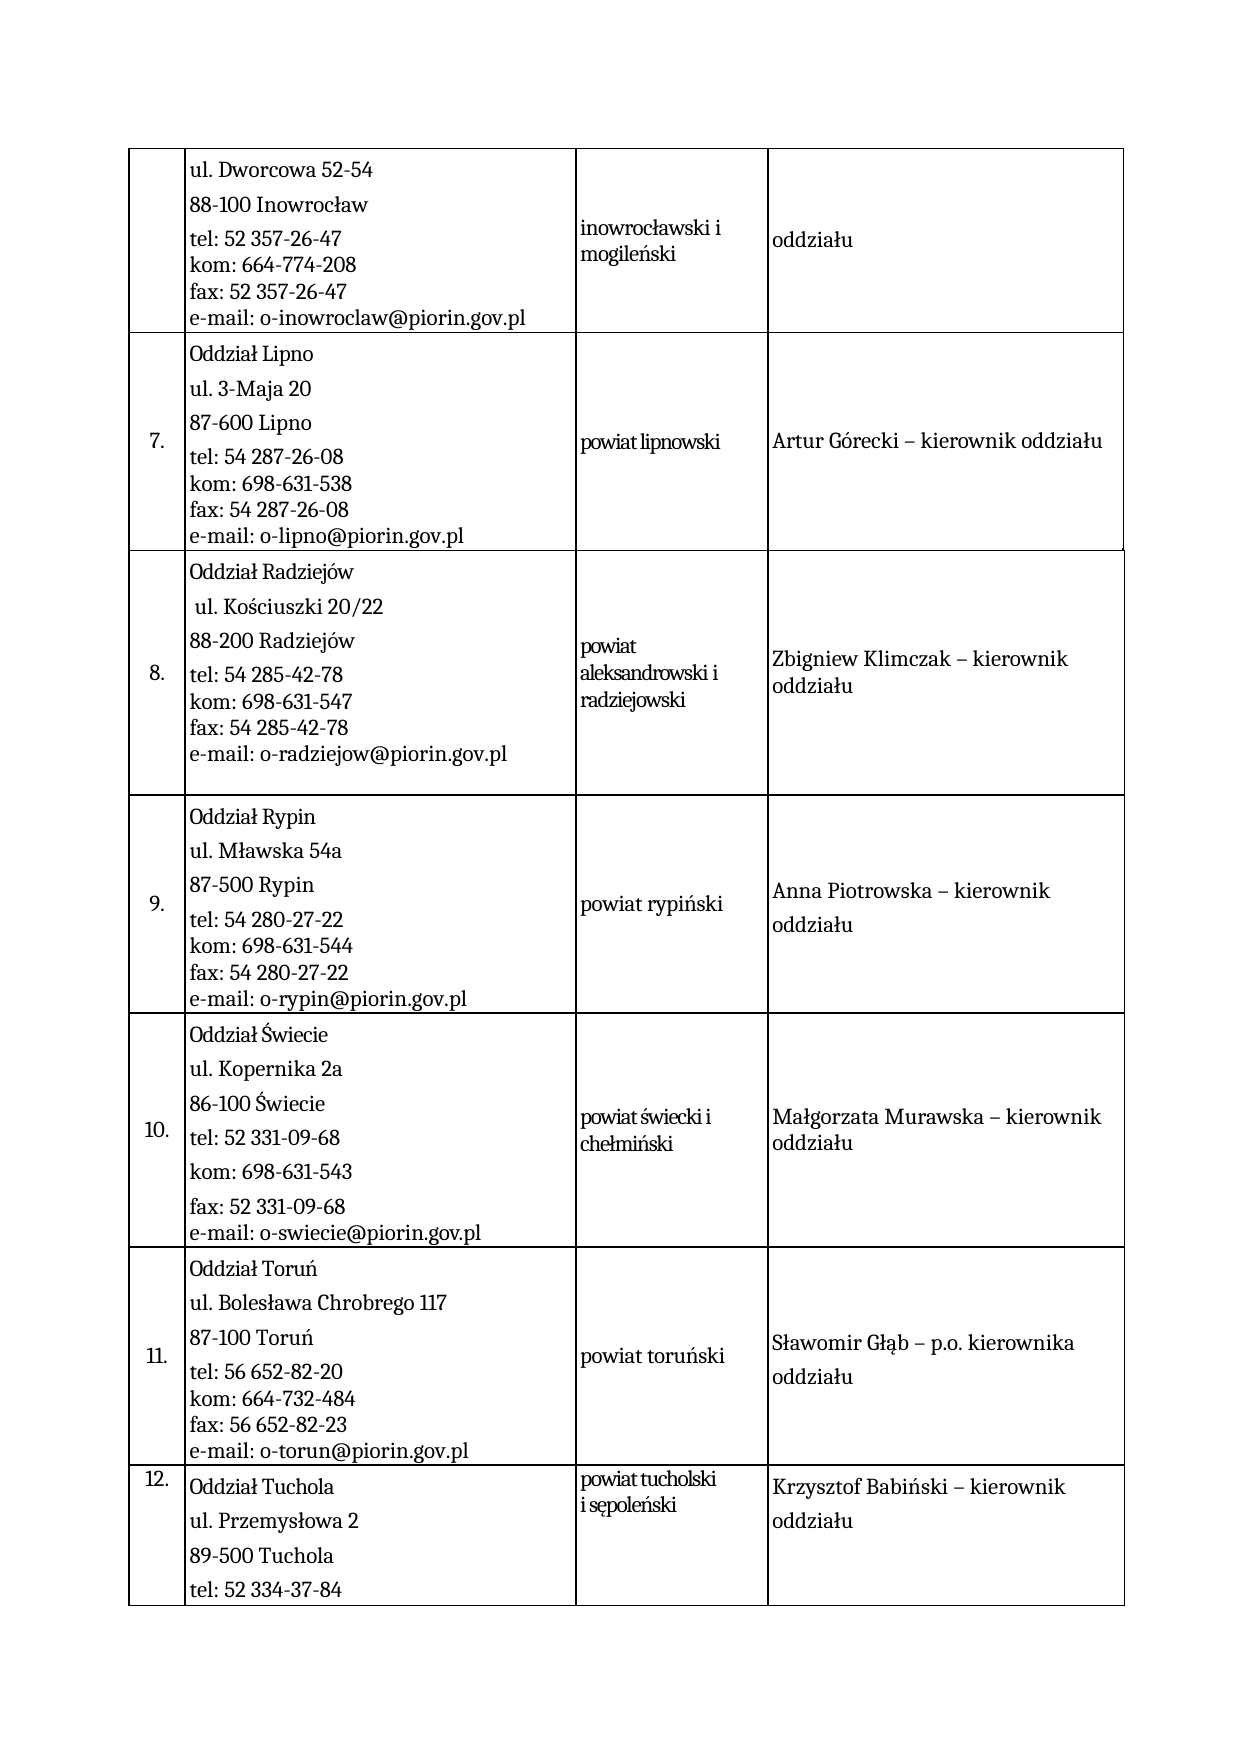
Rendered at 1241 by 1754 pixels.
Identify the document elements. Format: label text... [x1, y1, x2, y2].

table_cell Oddział Tuchola ul. Przemysłowa 2 89-500 Tuchola tel: 52 334-37-84 kom: 698-631-545 fax: 52 334-37-84 e-mail: o-tuchola@piorin.gov.pl [186, 1466, 575, 1605]
table_cell powiat toruński [577, 1248, 767, 1464]
table_cell 10. [130, 1014, 184, 1246]
table_cell Anna Piotrowska – kierownik oddziału [769, 796, 1124, 1012]
table_cell 6. [130, 149, 184, 331]
table_cell 11. [130, 1248, 184, 1464]
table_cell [577, 1466, 767, 1605]
table_cell powiat świecki i chełmiński [577, 1014, 767, 1246]
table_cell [769, 1466, 1124, 1605]
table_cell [577, 149, 767, 331]
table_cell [769, 149, 1123, 331]
table_cell 12. [130, 1466, 184, 1605]
table_cell Małgorzata Murawska – kierownik oddziału [769, 1014, 1124, 1246]
table_cell powiat aleksandrowski i radziejowski [577, 551, 767, 794]
table_cell 9. [130, 796, 184, 1012]
table_cell Zbigniew Klimczak – kierownik oddziału [769, 551, 1124, 794]
table_cell powiat lipnowski [577, 333, 767, 549]
table_cell Artur Górecki – kierownik oddziału [769, 333, 1123, 549]
table_cell 7. [130, 333, 184, 549]
table_cell powiat rypiński [577, 796, 767, 1012]
table_cell Sławomir Głąb – p.o. kierownika oddziału [769, 1248, 1124, 1464]
table_cell 8. [130, 551, 184, 794]
